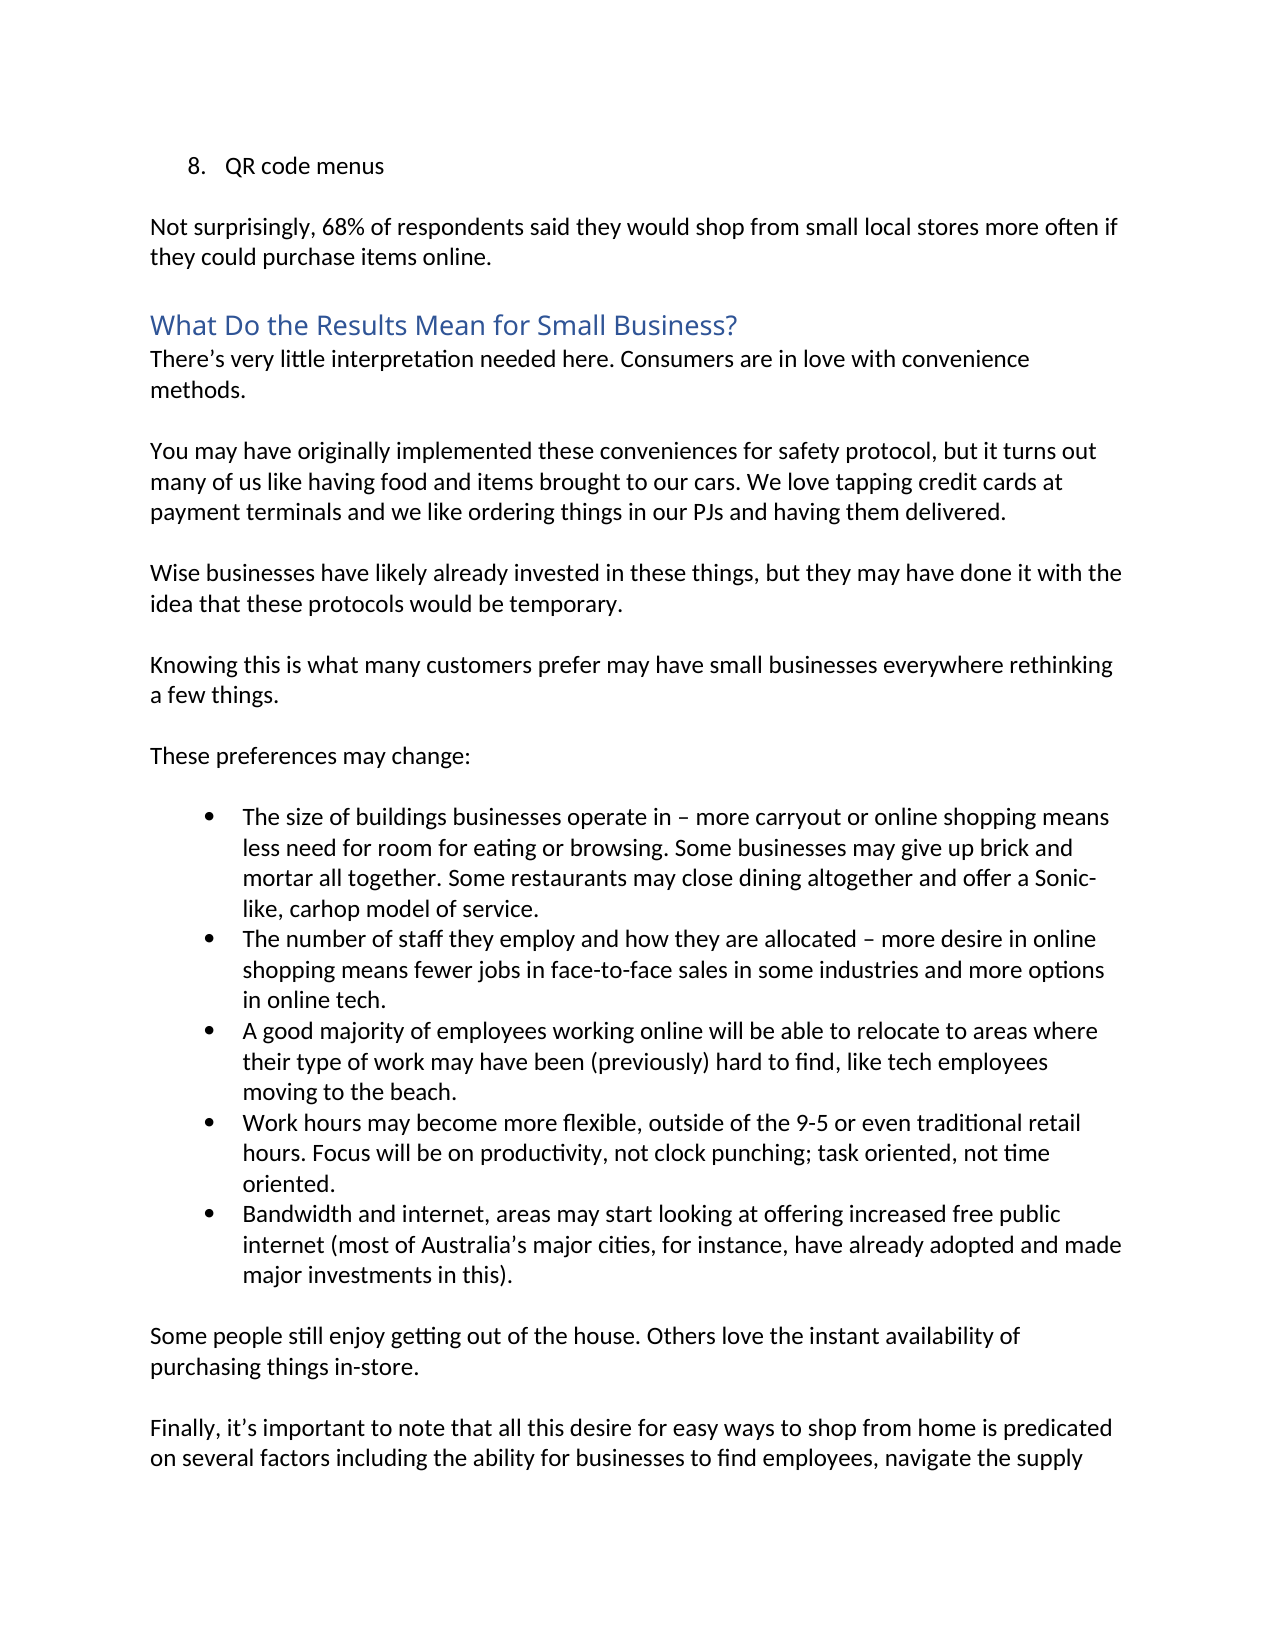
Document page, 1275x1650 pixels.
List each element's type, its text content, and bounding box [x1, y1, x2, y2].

list Bandwidth and internet, areas may start looking at offering increased free public internet (most of Australia’s major cities, for instance, have already adopted and made major investments in this). [205, 1198, 1125, 1290]
list The size of buildings businesses operate in – more carryout or online shopping means less need for room for eating or browsing. Some businesses may give up brick and mortar all together. Some restaurants may close dining altogether and offer a Sonic-like, carhop model of service. [205, 801, 1125, 923]
text Knowing this is what many customers prefer may have small businesses everywhere rethinking a few things. [150, 649, 1125, 710]
text Wise businesses have likely already invested in these things, but they may have done it with the idea that these protocols would be temporary. [150, 557, 1125, 618]
text These preferences may change: [150, 740, 1125, 771]
text Some people still enjoy getting out of the house. Others love the instant availability of purchasing things in-store. [150, 1320, 1125, 1381]
list The number of staff they employ and how they are allocated – more desire in online shopping means fewer jobs in face-to-face sales in some industries and more options in online tech. [205, 923, 1125, 1015]
list QR code menus [187, 150, 1125, 181]
list Work hours may become more flexible, outside of the 9-5 or even traditional retail hours. Focus will be on productivity, not clock punching; task oriented, not time oriented. [205, 1107, 1125, 1198]
text You may have originally implemented these conveniences for safety protocol, but it turns out many of us like having food and items brought to our cars. We love tapping credit cards at payment terminals and we like ordering things in our PJs and having them delivered. [150, 435, 1125, 527]
list A good majority of employees working online will be able to relocate to areas where their type of work may have been (previously) hard to find, like tech employees moving to the beach. [205, 1015, 1125, 1107]
text Not surprisingly, 68% of respondents said they would shop from small local stores more often if they could purchase items online. [150, 211, 1125, 272]
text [150, 1412, 1125, 1473]
subtitle What Do the Results Mean for Small Business? [150, 307, 1125, 344]
text There’s very little interpretation needed here. Consumers are in love with convenience methods. [150, 344, 1125, 405]
